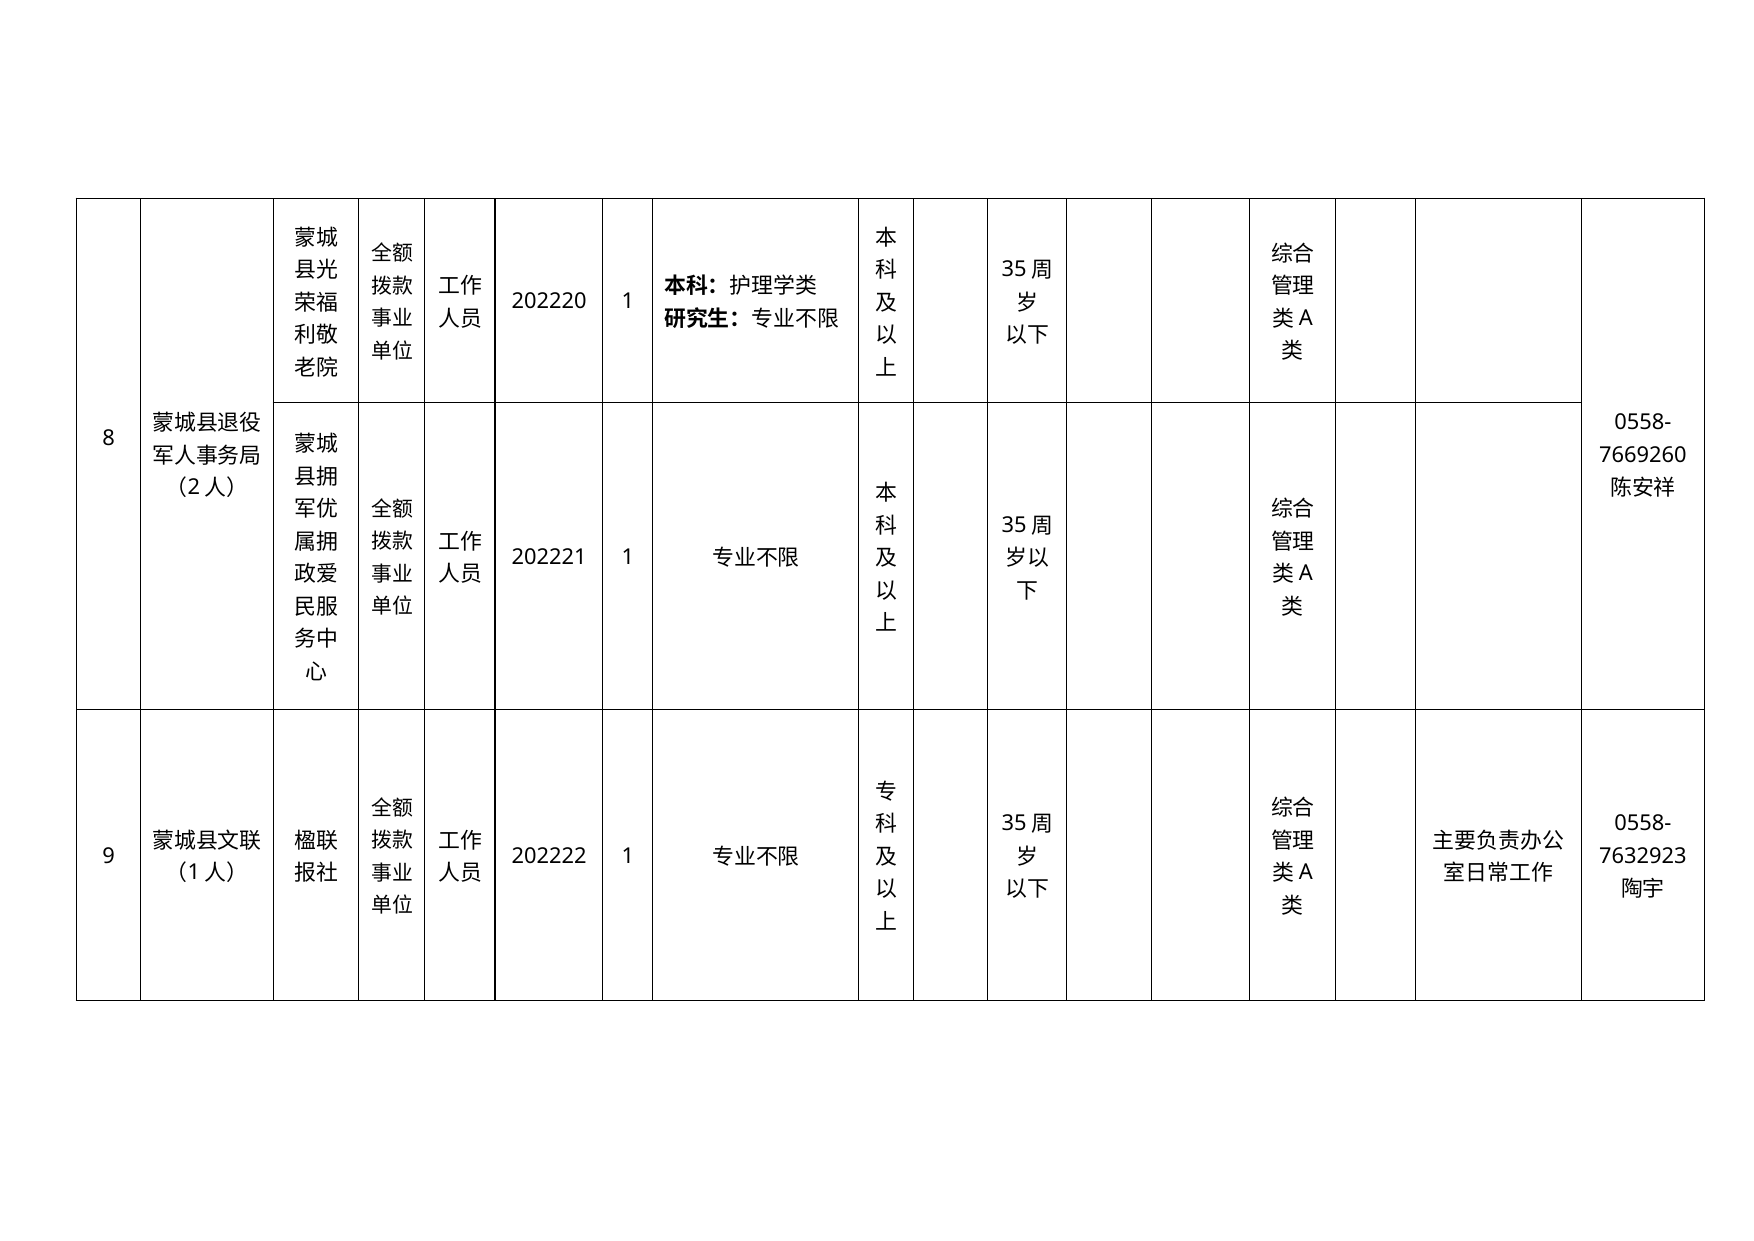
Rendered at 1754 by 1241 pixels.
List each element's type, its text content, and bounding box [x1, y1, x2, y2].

table_cell 1 [603, 710, 652, 1000]
table_cell 蒙城县退役军人事务局 （2人） [141, 199, 273, 708]
table_cell [1336, 199, 1415, 402]
table_cell 全额拨款事业单位 [359, 403, 424, 708]
table_cell [1152, 710, 1249, 1000]
table_cell 工作人员 [425, 710, 494, 1000]
table_cell 楹联报社 [274, 710, 358, 1000]
table_cell 综合管理类A类 [1250, 199, 1335, 402]
table_cell 202222 [496, 710, 602, 1000]
table_cell [914, 403, 987, 708]
table_cell [1336, 710, 1415, 1000]
table_cell [914, 710, 987, 1000]
table_cell 9 [77, 710, 140, 1000]
table_cell 202221 [496, 403, 602, 708]
table_cell 8 [77, 199, 140, 708]
table_cell [1336, 403, 1415, 708]
table_cell [1416, 403, 1581, 708]
table_cell 本科及以上 [859, 199, 913, 402]
table_cell 综合管理类A类 [1250, 403, 1335, 708]
table_cell [1067, 710, 1151, 1000]
table_cell [914, 199, 987, 402]
table_cell 蒙城县光荣福利敬老院 [274, 199, 358, 402]
table_cell 35周岁 以下 [988, 199, 1066, 402]
table_cell 专科及以上 [859, 710, 913, 1000]
table_cell [1067, 199, 1151, 402]
table_cell [1067, 403, 1151, 708]
table_cell 0558- 7669260 陈安祥 [1582, 199, 1704, 708]
table_cell 蒙城县文联 （1人） [141, 710, 273, 1000]
table_cell 工作人员 [425, 199, 494, 402]
table_cell 1 [603, 199, 652, 402]
table_cell 全额拨款事业单位 [359, 199, 424, 402]
table_cell 全额拨款事业单位 [359, 710, 424, 1000]
table_cell 专业不限 [653, 403, 858, 708]
table_cell 专业不限 [653, 710, 858, 1000]
table_cell 主要负责办公室日常工作 [1416, 710, 1581, 1000]
table_cell 工作人员 [425, 403, 494, 708]
table_cell 蒙城县拥军优属拥政爱民服务中心 [274, 403, 358, 708]
table_cell [1152, 199, 1249, 402]
table_cell 35周岁 以下 [988, 710, 1066, 1000]
table_cell 35周岁以下 [988, 403, 1066, 708]
table_cell [1416, 199, 1581, 402]
table_cell 本科及以上 [859, 403, 913, 708]
table_cell [1152, 403, 1249, 708]
table_cell 综合管理类A类 [1250, 710, 1335, 1000]
table_cell 本科：护理学类 研究生：专业不限 [653, 199, 858, 402]
table_cell 0558- 7632923 陶宇 [1582, 710, 1704, 1000]
table_cell 1 [603, 403, 652, 708]
table_cell 202220 [496, 199, 602, 402]
